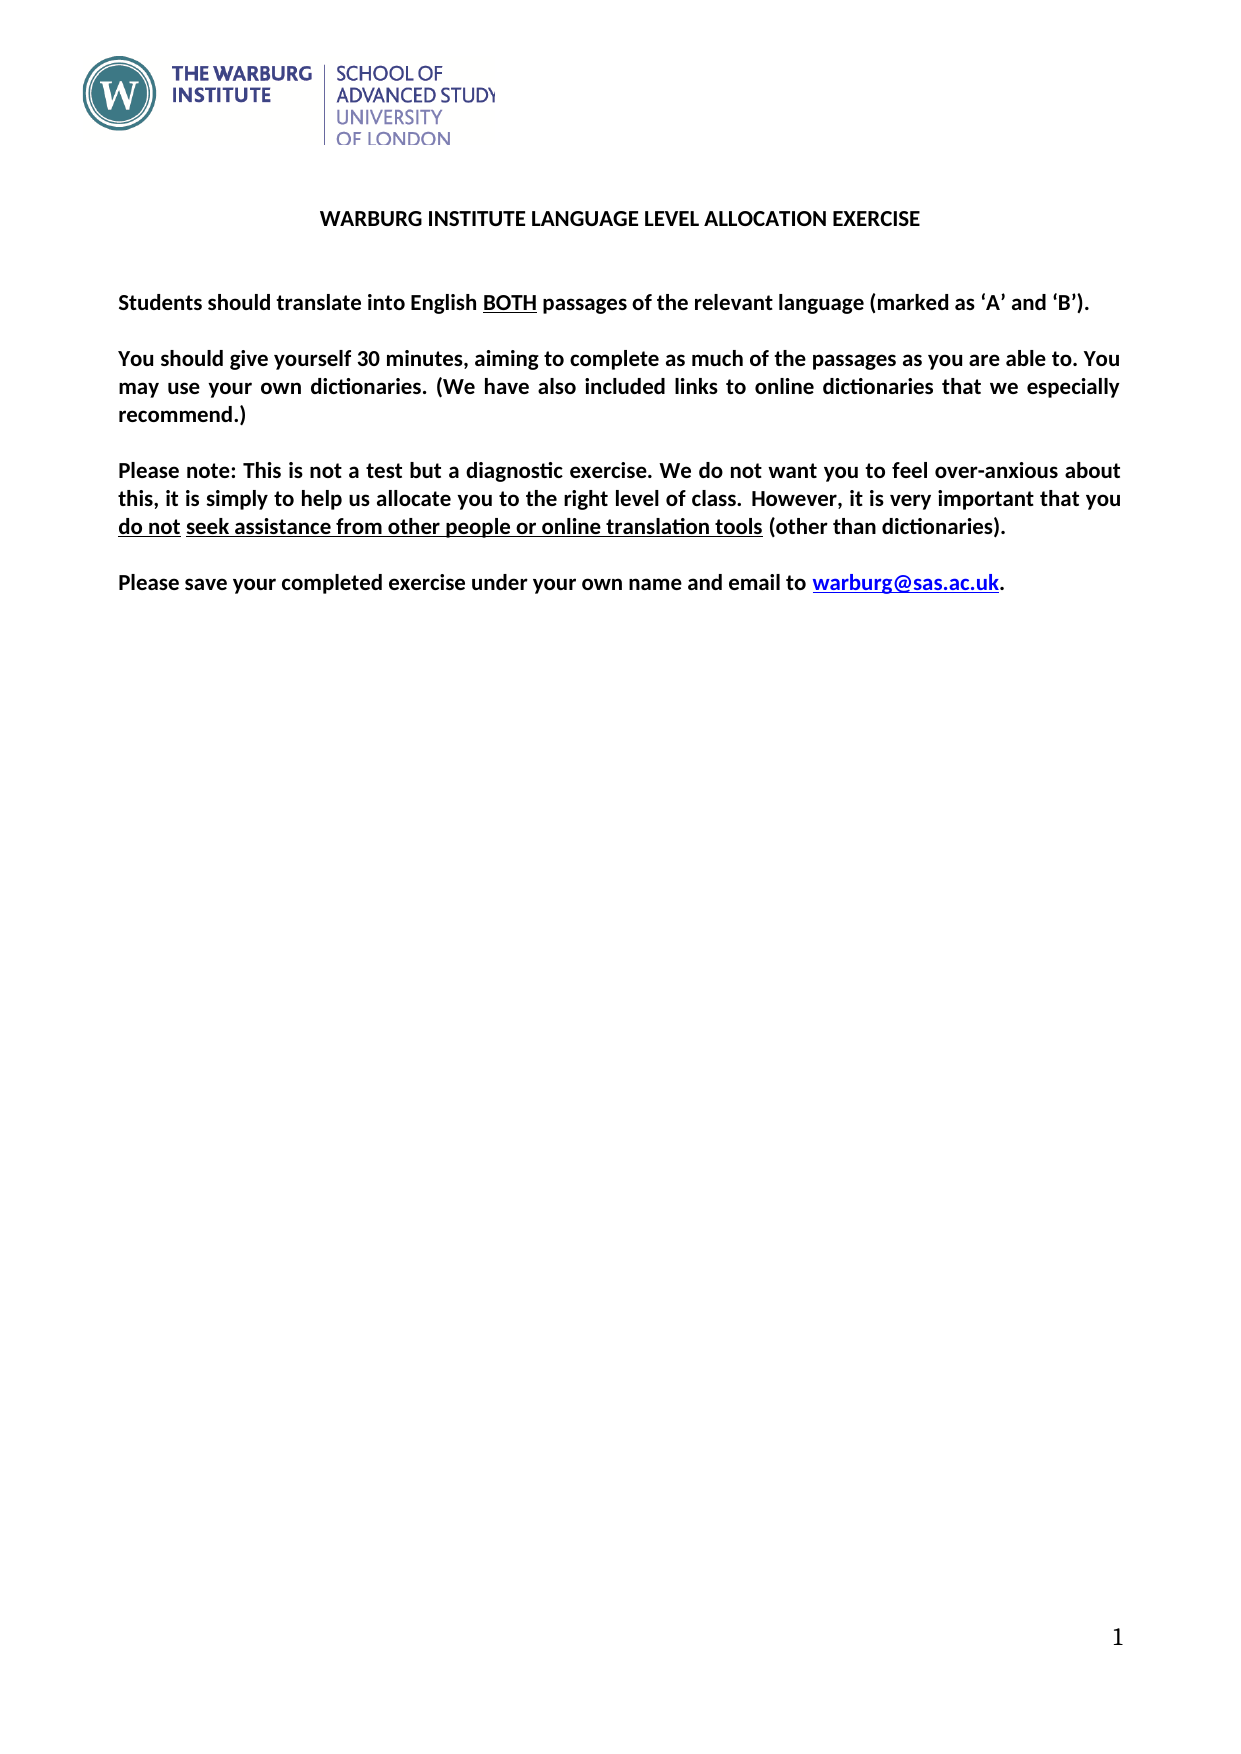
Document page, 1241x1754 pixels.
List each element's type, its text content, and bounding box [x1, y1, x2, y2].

text Students should translate into English BOTH passages of the relevant language (marked as ‘A’ and ‘B’). [118, 288, 1122, 316]
text WARBURG INSTITUTE LANGUAGE LEVEL ALLOCATION EXERCISE [118, 204, 1122, 232]
text You should give yourself 30 minutes, aiming to complete as much of the passages as you are able to. You may use your own dictionaries. (We have also included links to online dictionaries that we especially recommend.) [118, 344, 1122, 428]
text Please note: This is not a test but a diagnostic exercise. We do not want you to feel over-anxious about this, it is simply to help us allocate you to the right level of class. However, it is very important that you do not seek assistance from other people or online translation tools (other than dictionaries). [118, 456, 1122, 540]
picture [82, 56, 495, 145]
text Please save your completed exercise under your own name and email to warburg@sas.ac.uk. [118, 568, 1122, 596]
